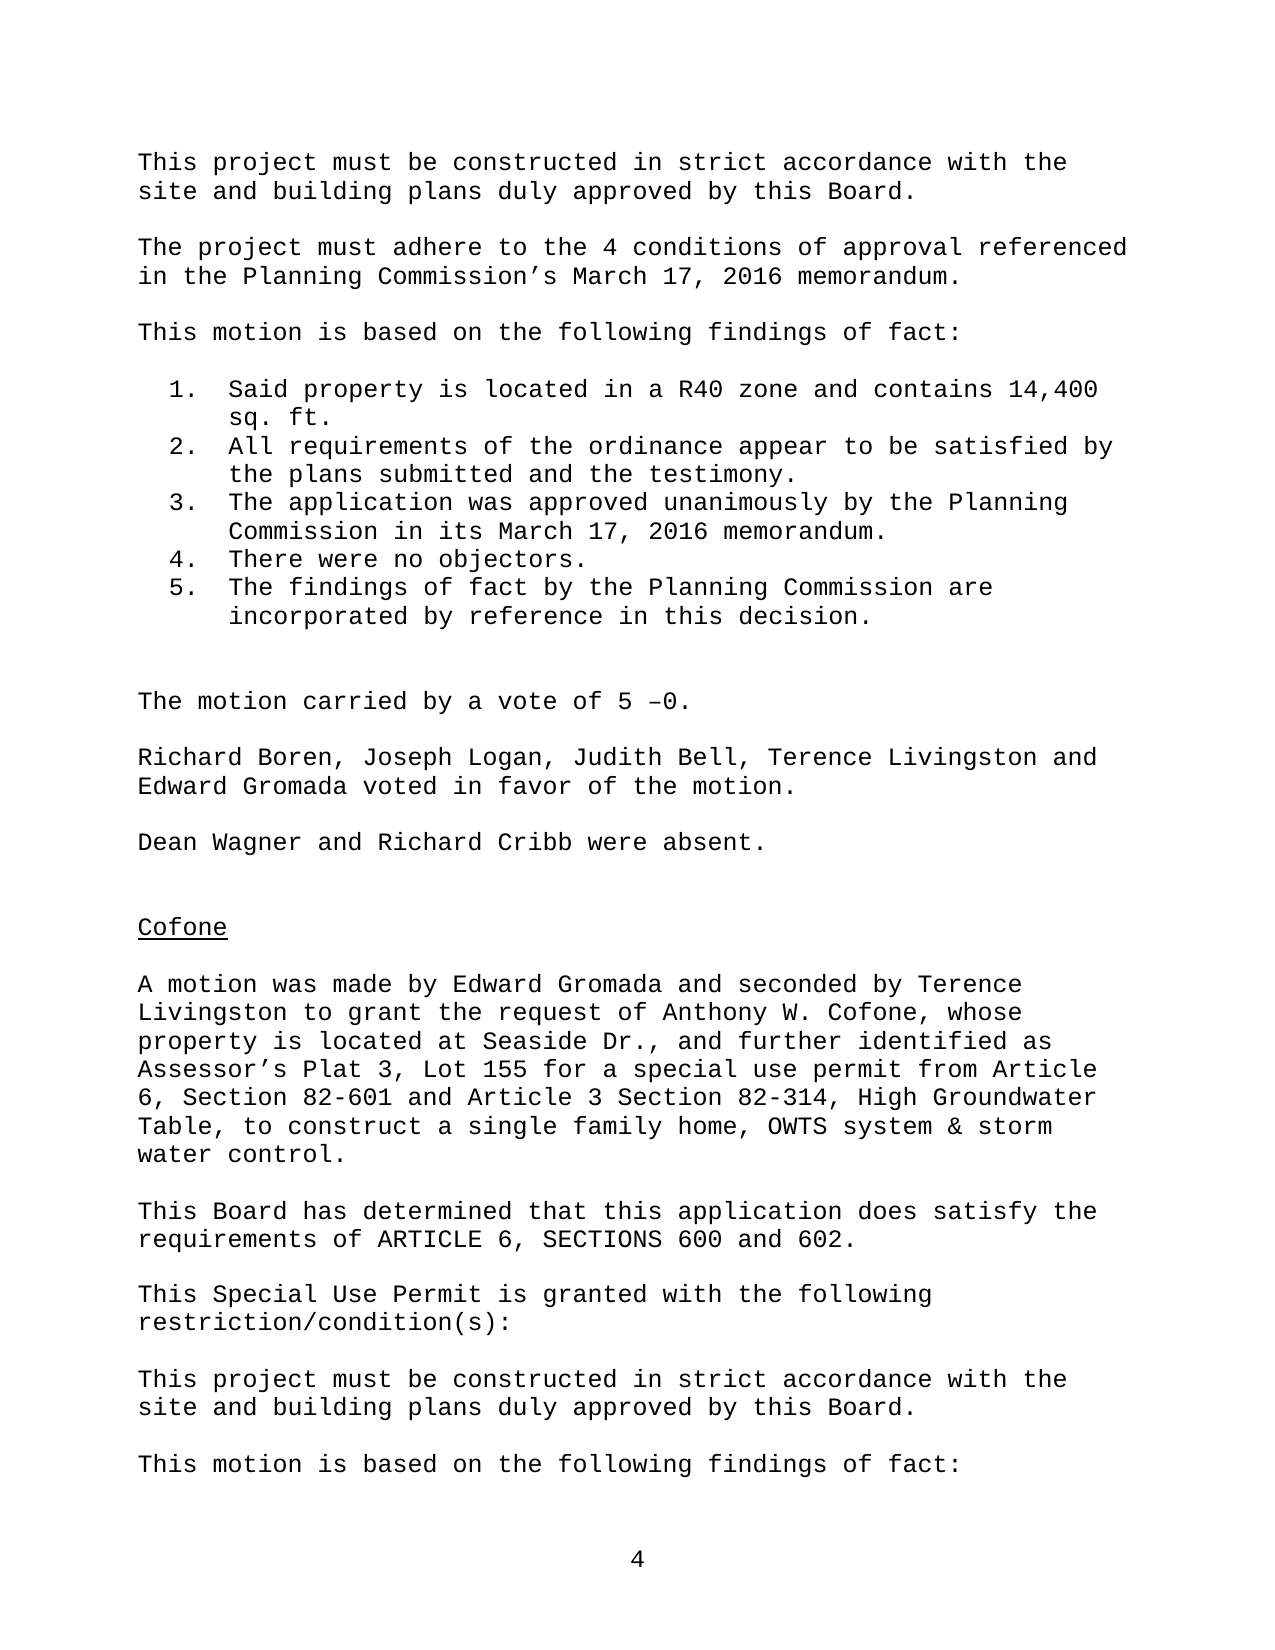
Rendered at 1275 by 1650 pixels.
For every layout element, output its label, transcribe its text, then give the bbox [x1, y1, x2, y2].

list Said property is located in a R40 zone and contains 14,400 sq. ft. [169, 377, 1138, 433]
list All requirements of the ordinance appear to be satisfied by the plans submitted and the testimony. [169, 433, 1138, 490]
list There were no objectors. [169, 547, 1138, 575]
text This Board has determined that this application does satisfy the requirements of ARTICLE 6, SECTIONS 600 and 602. [137, 1198, 1138, 1255]
text Dean Wagner and Richard Cribb were absent. [137, 830, 1138, 858]
text This project must be constructed in strict accordance with the site and building plans duly approved by this Board. [137, 150, 1138, 207]
text A motion was made by Edward Gromada and seconded by Terence Livingston to grant the request of Anthony W. Cofone, whose property is located at Seaside Dr., and further identified as Assessor’s Plat 3, Lot 155 for a special use permit from Article 6, Section 82-601 and Article 3 Section 82-314, High Groundwater Table, to construct a single family home, OWTS system & storm water control. [137, 972, 1138, 1170]
text This motion is based on the following findings of fact: [137, 1451, 1138, 1480]
list The findings of fact by the Planning Commission are incorporated by reference in this decision. [169, 575, 1138, 632]
text This motion is based on the following findings of fact: [137, 320, 1138, 348]
text Richard Boren, Joseph Logan, Judith Bell, Terence Livingston and Edward Gromada voted in favor of the motion. [137, 745, 1138, 802]
text The motion carried by a vote of 5 –0. [137, 688, 1138, 717]
text The project must adhere to the 4 conditions of approval referenced in the Planning Commission’s March 17, 2016 memorandum. [137, 235, 1138, 292]
text This project must be constructed in strict accordance with the site and building plans duly approved by this Board. [137, 1366, 1138, 1423]
list The application was approved unanimously by the Planning Commission in its March 17, 2016 memorandum. [169, 490, 1138, 547]
text This Special Use Permit is granted with the following restriction/condition(s): [137, 1281, 1138, 1338]
text Cofone [137, 915, 1138, 943]
